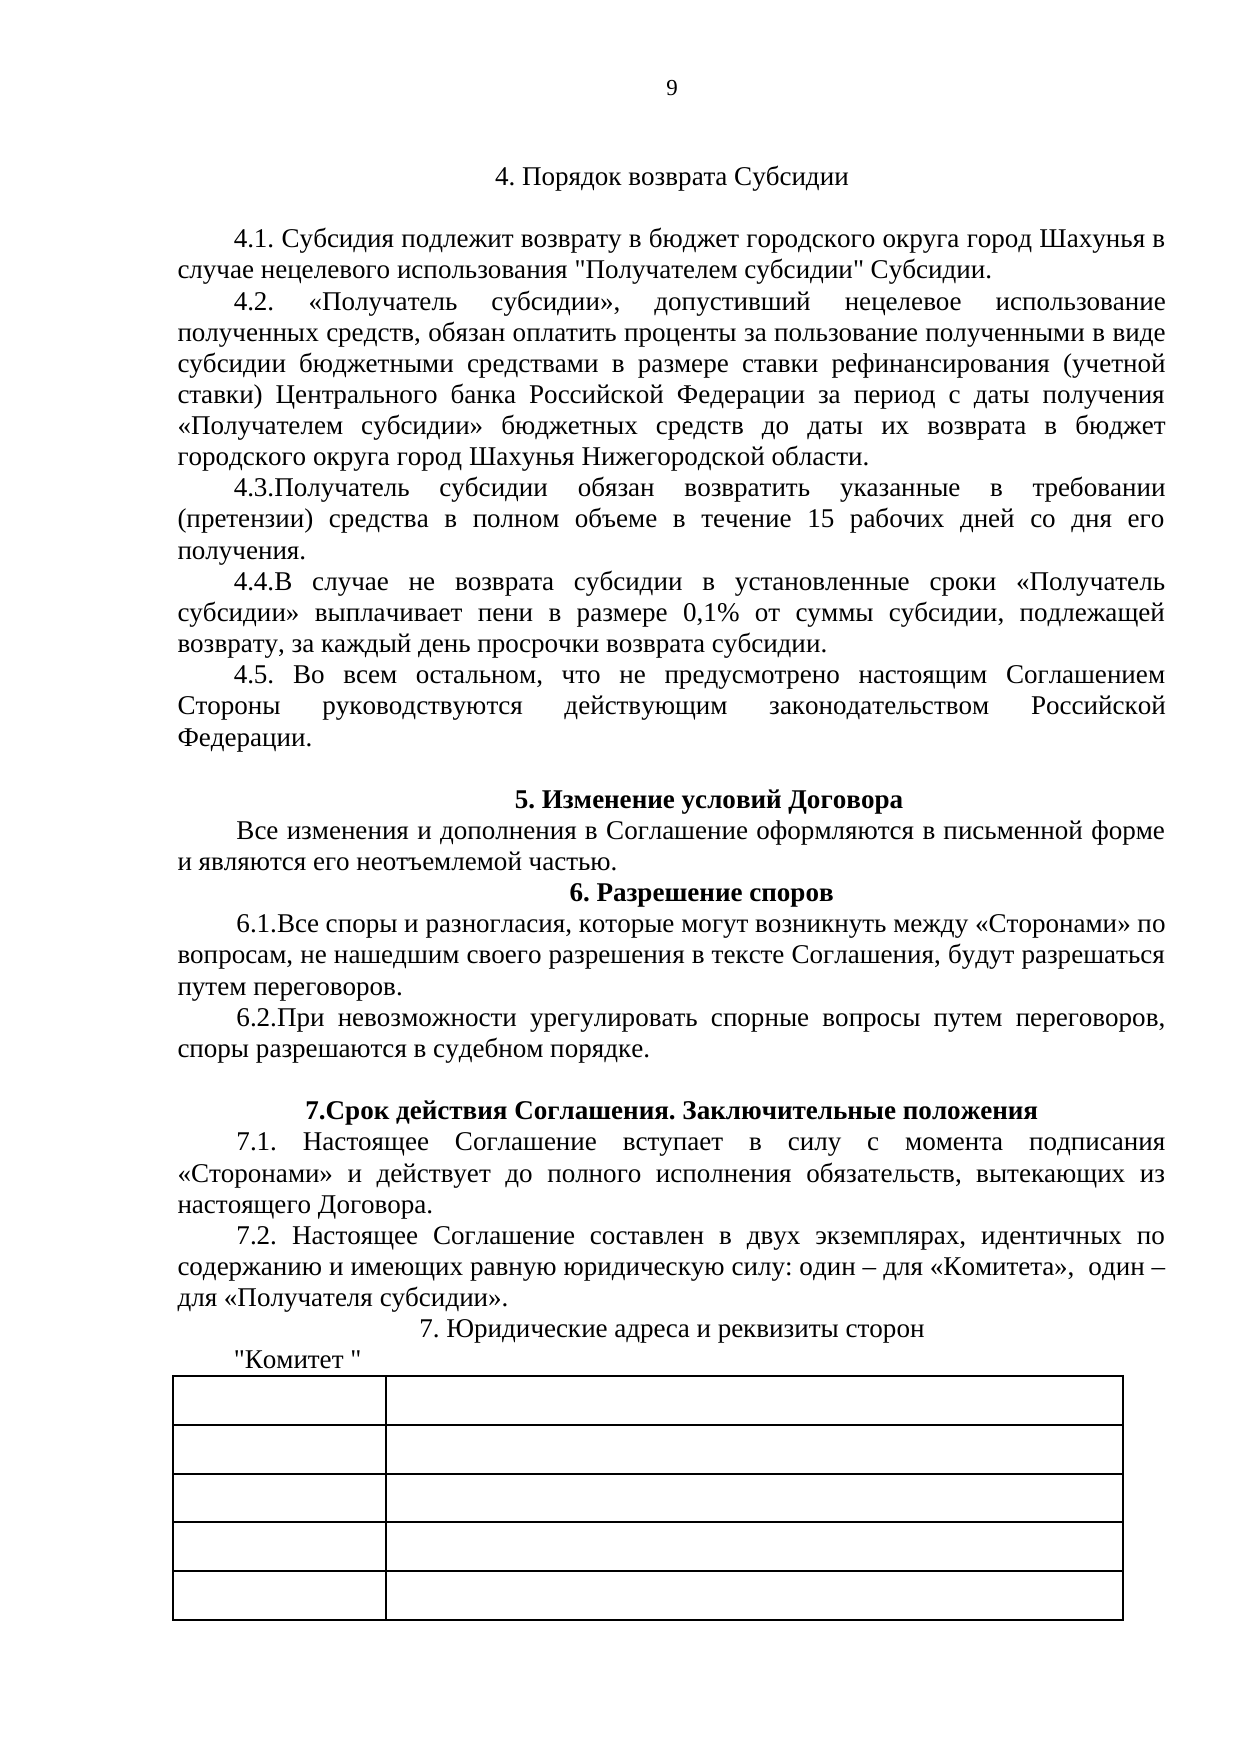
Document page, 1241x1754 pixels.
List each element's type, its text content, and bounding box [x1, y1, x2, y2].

table_cell [387, 1572, 1122, 1619]
text 4.1. Субсидия подлежит возврату в бюджет городского округа город Шахунья в случае нецелевого использования "Получателем субсидии" Субсидии. [177, 222, 1167, 284]
table_cell [174, 1426, 385, 1472]
table_cell [387, 1475, 1122, 1521]
text 4.2. «Получатель субсидии», допустивший нецелевое использование полученных средств, обязан оплатить проценты за пользование полученными в виде субсидии бюджетными средствами в размере ставки рефинансирования (учетной ставки) Центрального банка Российской Федерации за период с даты получения «Получателем субсидии» бюджетных средств до даты их возврата в бюджет городского округа город Шахунья Нижегородской области. [177, 284, 1167, 471]
table_cell [174, 1475, 385, 1521]
table_cell [174, 1523, 385, 1570]
table_cell [174, 1572, 385, 1619]
text 6.2.При невозможности урегулировать спорные вопросы путем переговоров, споры разрешаются в судебном порядке. [177, 1001, 1167, 1063]
text 6.1.Все споры и разногласия, которые могут возникнуть между «Сторонами» по вопросам, не нашедшим своего разрешения в тексте Соглашения, будут разрешаться путем переговоров. [177, 907, 1167, 1001]
text 5. Изменение условий Договора [177, 783, 1167, 814]
text 4.3.Получатель субсидии обязан возвратить указанные в требовании (претензии) средства в полном объеме в течение 15 рабочих дней со дня его получения. [177, 471, 1167, 565]
text 7. Юридические адреса и реквизиты сторон [177, 1312, 1167, 1343]
text 6. Разрешение споров [177, 876, 1167, 907]
table_header [174, 1377, 385, 1423]
text 4.4.В случае не возврата субсидии в установленные сроки «Получатель субсидии» выплачивает пени в размере 0,1% от суммы субсидии, подлежащей возврату, за каждый день просрочки возврата субсидии. [177, 565, 1167, 658]
table_cell [387, 1523, 1122, 1570]
text 7.1. Настоящее Соглашение вступает в силу с момента подписания «Сторонами» и действует до полного исполнения обязательств, вытекающих из настоящего Договора. [177, 1126, 1167, 1219]
text 4. Порядок возврата Субсидии [177, 160, 1167, 191]
table_header [387, 1377, 1122, 1423]
text 4.5. Во всем остальном, что не предусмотрено настоящим Соглашением Стороны руководствуются действующим законодательством Российской Федерации. [177, 658, 1167, 752]
text 7.Срок действия Соглашения. Заключительные положения [177, 1094, 1167, 1126]
text 7.2. Настоящее Соглашение составлен в двух экземплярах, идентичных по содержанию и имеющих равную юридическую силу: один – для «Комитета», один – для «Получателя субсидии». [177, 1219, 1167, 1312]
text Все изменения и дополнения в Соглашение оформляются в письменной форме и являются его неотъемлемой частью. [177, 814, 1167, 876]
text "Комитет " [177, 1343, 1167, 1375]
table_cell [387, 1426, 1122, 1472]
